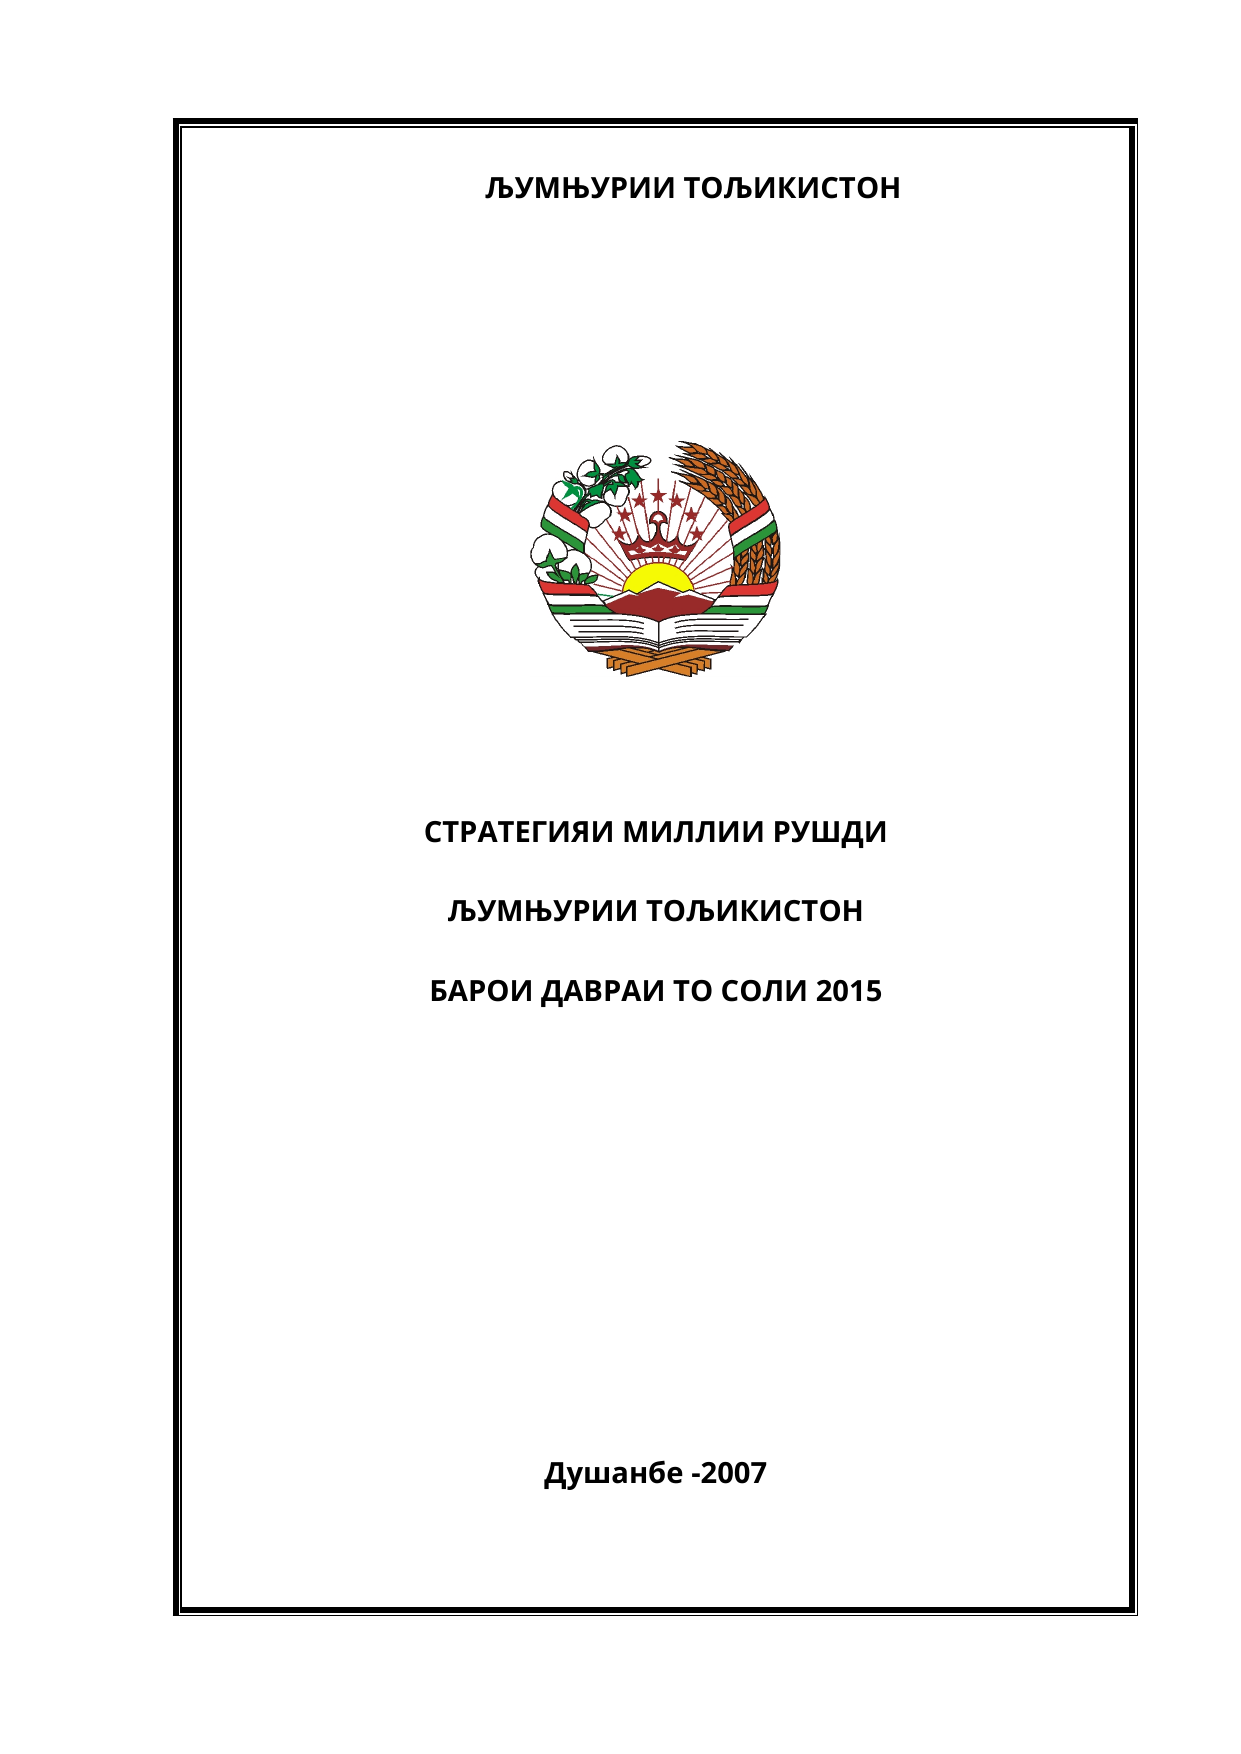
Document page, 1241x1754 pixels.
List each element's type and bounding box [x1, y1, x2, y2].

picture [530, 441, 781, 677]
table_header [182, 128, 1129, 1607]
